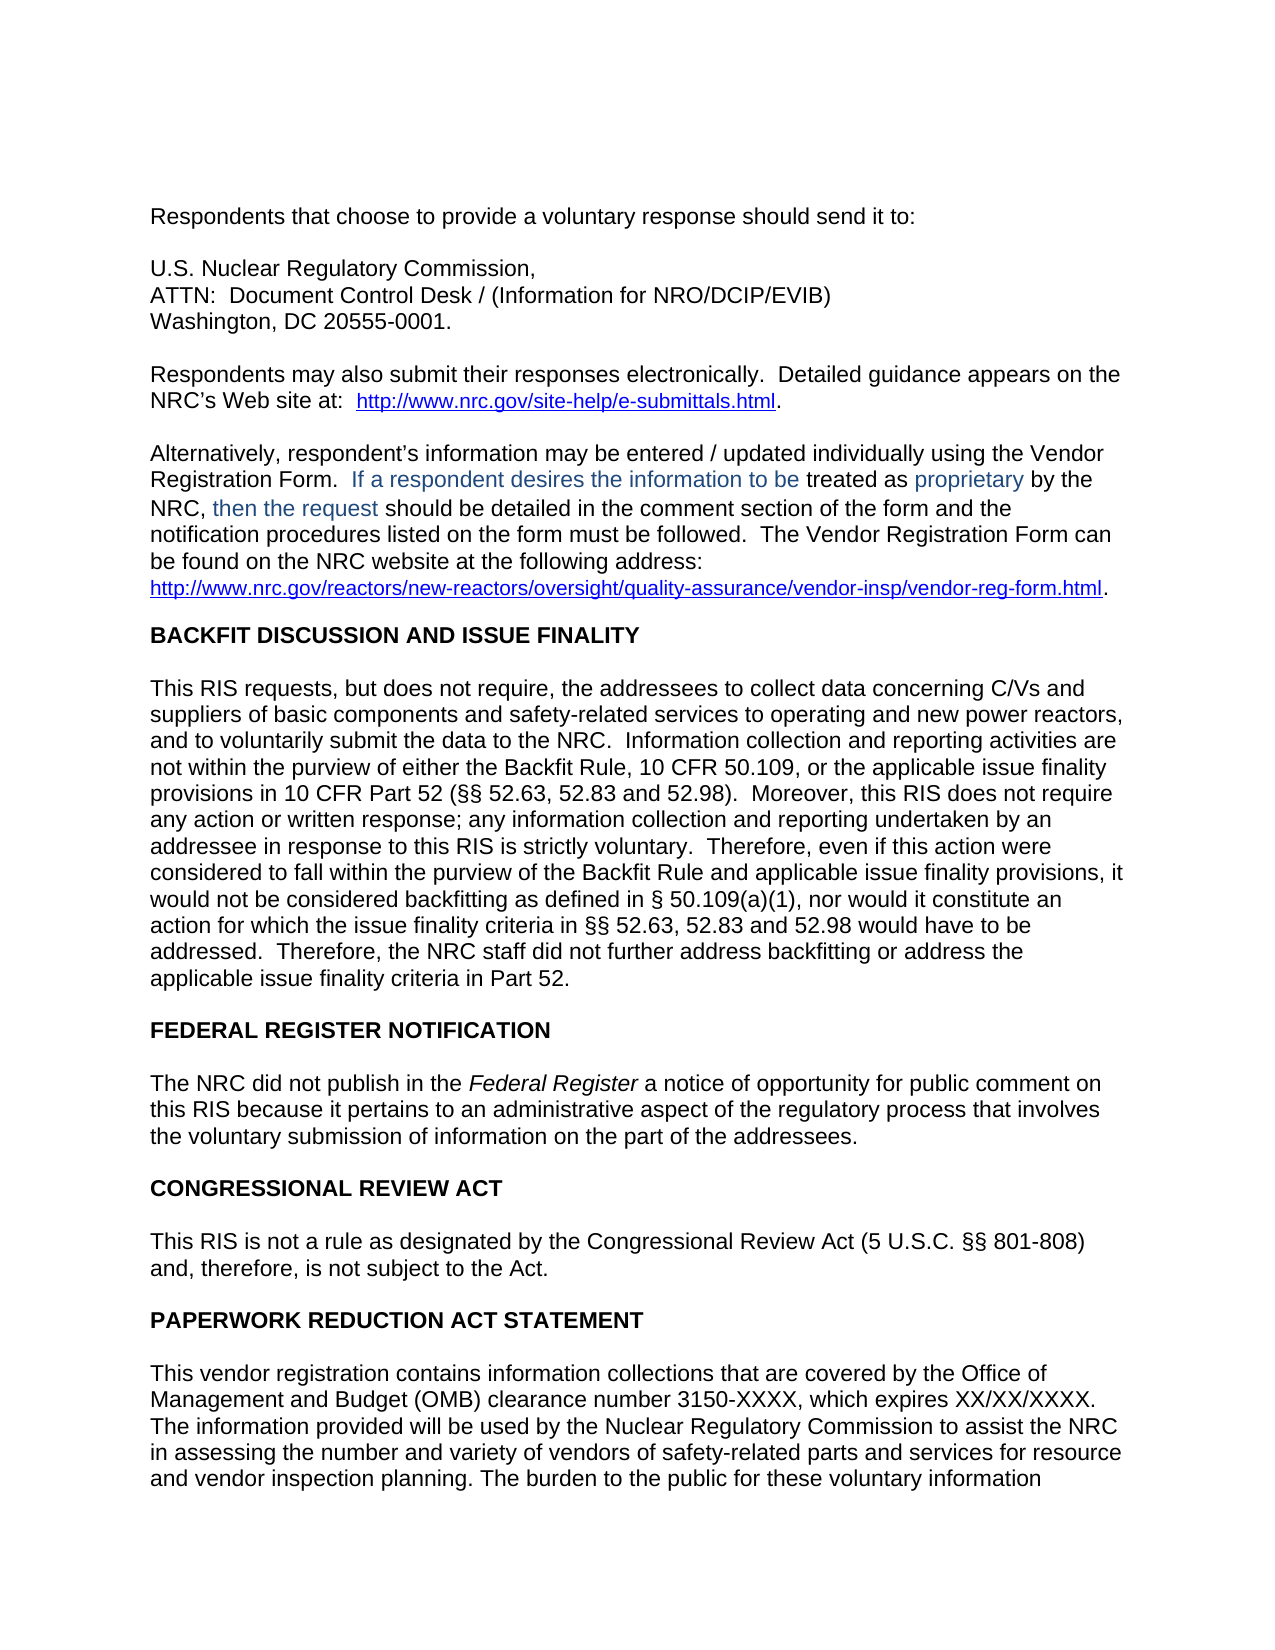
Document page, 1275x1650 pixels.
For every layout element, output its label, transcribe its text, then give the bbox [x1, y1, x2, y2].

text U.S. Nuclear Regulatory Commission, [150, 255, 1125, 282]
text http://www.nrc.gov/reactors/new-reactors/oversight/quality-assurance/vendor-insp/vendor-reg-form.html. [150, 574, 1125, 600]
text ATTN: Document Control Desk / (Information for NRO/DCIP/EVIB) [150, 282, 1125, 308]
text CONGRESSIONAL REVIEW ACT [150, 1175, 1125, 1202]
text Respondents that choose to provide a voluntary response should send it to: [150, 203, 1125, 229]
text The NRC did not publish in the Federal Register a notice of opportunity for public comment on this RIS because it pertains to an administrative aspect of the regulatory process that involves the voluntary submission of information on the part of the addressees. [150, 1070, 1125, 1149]
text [150, 1360, 1125, 1492]
text FEDERAL REGISTER NOTIFICATION [150, 1017, 1125, 1044]
text Respondents may also submit their responses electronically. Detailed guidance appears on the NRC’s Web site at: http://www.nrc.gov/site-help/e-submittals.html. [150, 361, 1125, 413]
text Washington, DC 20555-0001. [150, 308, 1125, 334]
text Alternatively, respondent’s information may be entered / updated individually using the Vendor Registration Form. If a respondent desires the information to be treated as proprietary by the NRC, then the request should be detailed in the comment section of the form and the notification procedures listed on the form must be followed. The Vendor Registration Form can be found on the NRC website at the following address: [150, 440, 1125, 574]
text PAPERWORK REDUCTION ACT STATEMENT [150, 1307, 1125, 1333]
text This RIS requests, but does not require, the addressees to collect data concerning C/Vs and suppliers of basic components and safety-related services to operating and new power reactors, and to voluntarily submit the data to the NRC. Information collection and reporting activities are not within the purview of either the Backfit Rule, 10 CFR 50.109, or the applicable issue finality provisions in 10 CFR Part 52 (§§ 52.63, 52.83 and 52.98). Moreover, this RIS does not require any action or written response; any information collection and reporting undertaken by an addressee in response to this RIS is strictly voluntary. Therefore, even if this action were considered to fall within the purview of the Backfit Rule and applicable issue finality provisions, it would not be considered backfitting as defined in § 50.109(a)(1), nor would it constitute an action for which the issue finality criteria in §§ 52.63, 52.83 and 52.98 would have to be addressed. Therefore, the NRC staff did not further address backfitting or address the applicable issue finality criteria in Part 52. [150, 675, 1125, 991]
text BACKFIT DISCUSSION AND ISSUE FINALITY [150, 622, 1125, 648]
text This RIS is not a rule as designated by the Congressional Review Act (5 U.S.C. §§ 801-808) and, therefore, is not subject to the Act. [150, 1228, 1125, 1281]
